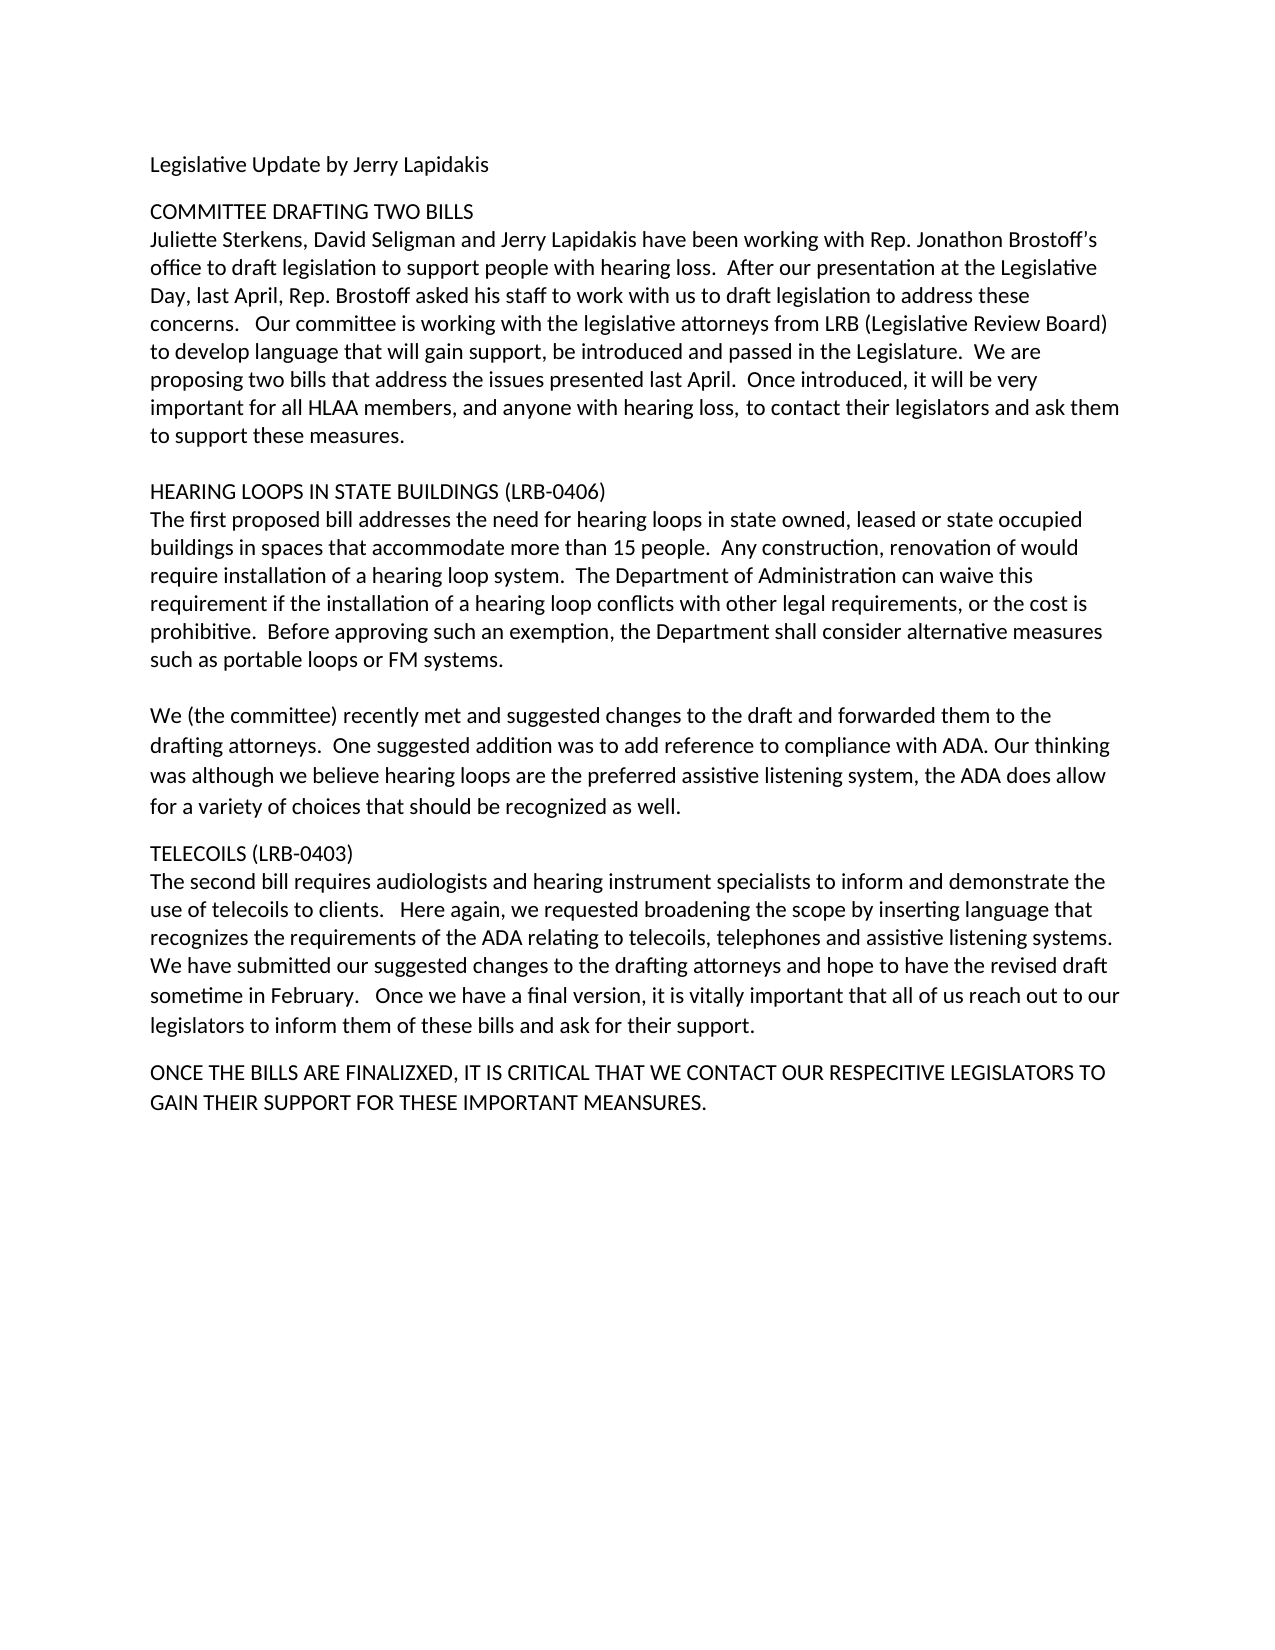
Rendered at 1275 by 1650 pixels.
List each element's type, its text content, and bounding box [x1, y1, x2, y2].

text Legislative Update by Jerry Lapidakis [150, 150, 1125, 178]
text We (the committee) recently met and suggested changes to the draft and forwarded them to the drafting attorneys. One suggested addition was to add reference to compliance with ADA. Our thinking was although we believe hearing loops are the preferred assistive listening system, the ADA does allow for a variety of choices that should be recognized as well. [150, 701, 1125, 820]
text HEARING LOOPS IN STATE BUILDINGS (LRB-0406) [150, 477, 1125, 505]
text The first proposed bill addresses the need for hearing loops in state owned, leased or state occupied buildings in spaces that accommodate more than 15 people. Any construction, renovation of would require installation of a hearing loop system. The Department of Administration can waive this requirement if the installation of a hearing loop conflicts with other legal requirements, or the cost is prohibitive. Before approving such an exemption, the Department shall consider alternative measures such as portable loops or FM systems. [150, 505, 1125, 673]
text ONCE THE BILLS ARE FINALIZXED, IT IS CRITICAL THAT WE CONTACT OUR RESPECITIVE LEGISLATORS TO GAIN THEIR SUPPORT FOR THESE IMPORTANT MEANSURES. [150, 1058, 1125, 1116]
text COMMITTEE DRAFTING TWO BILLS [150, 197, 1125, 225]
text Juliette Sterkens, David Seligman and Jerry Lapidakis have been working with Rep. Jonathon Brostoff’s office to draft legislation to support people with hearing loss. After our presentation at the Legislative Day, last April, Rep. Brostoff asked his staff to work with us to draft legislation to address these concerns. Our committee is working with the legislative attorneys from LRB (Legislative Review Board) to develop language that will gain support, be introduced and passed in the Legislature. We are proposing two bills that address the issues presented last April. Once introduced, it will be very important for all HLAA members, and anyone with hearing loss, to contact their legislators and ask them to support these measures. [150, 225, 1125, 449]
text TELECOILS (LRB-0403) [150, 839, 1125, 867]
text The second bill requires audiologists and hearing instrument specialists to inform and demonstrate the use of telecoils to clients. Here again, we requested broadening the scope by inserting language that recognizes the requirements of the ADA relating to telecoils, telephones and assistive listening systems. [150, 867, 1125, 951]
text We have submitted our suggested changes to the drafting attorneys and hope to have the revised draft sometime in February. Once we have a final version, it is vitally important that all of us reach out to our legislators to inform them of these bills and ask for their support. [150, 951, 1125, 1039]
